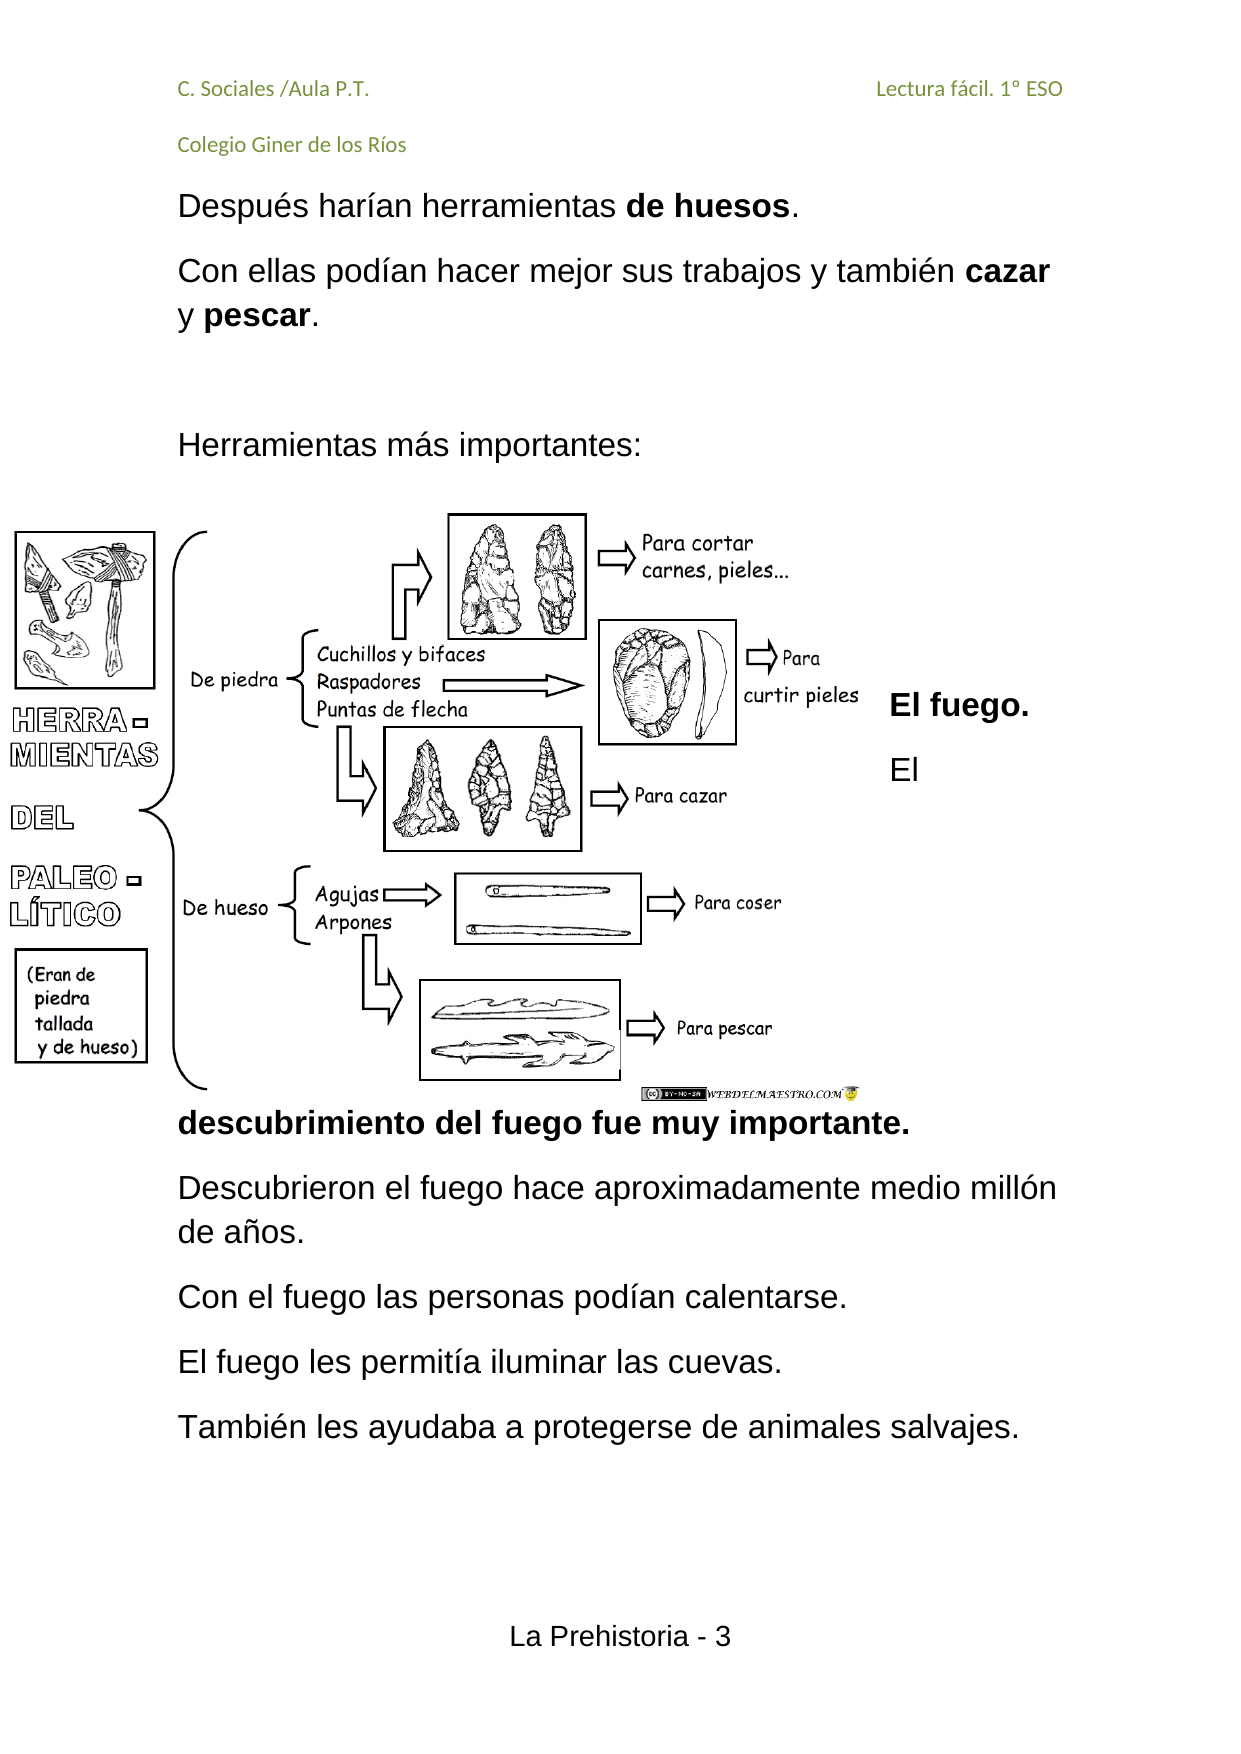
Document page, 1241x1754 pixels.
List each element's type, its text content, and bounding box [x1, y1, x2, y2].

text El descubrimiento del fuego fue muy importante. [177, 750, 1063, 1141]
text Con el fuego las personas podían calentarse. [177, 1277, 1063, 1316]
text Herramientas más importantes: [177, 425, 1063, 463]
picture [0, 498, 871, 1103]
text Descubrieron el fuego hace aproximadamente medio millón de años. [177, 1168, 1063, 1251]
text También les ayudaba a protegerse de animales salvajes. [177, 1407, 1063, 1446]
text Con ellas podían hacer mejor sus trabajos y también cazar y pescar. [177, 251, 1063, 333]
text El fuego les permitía iluminar las cuevas. [177, 1342, 1063, 1381]
text El fuego. [871, 685, 1063, 723]
text Después harían herramientas de huesos. [177, 186, 1063, 224]
